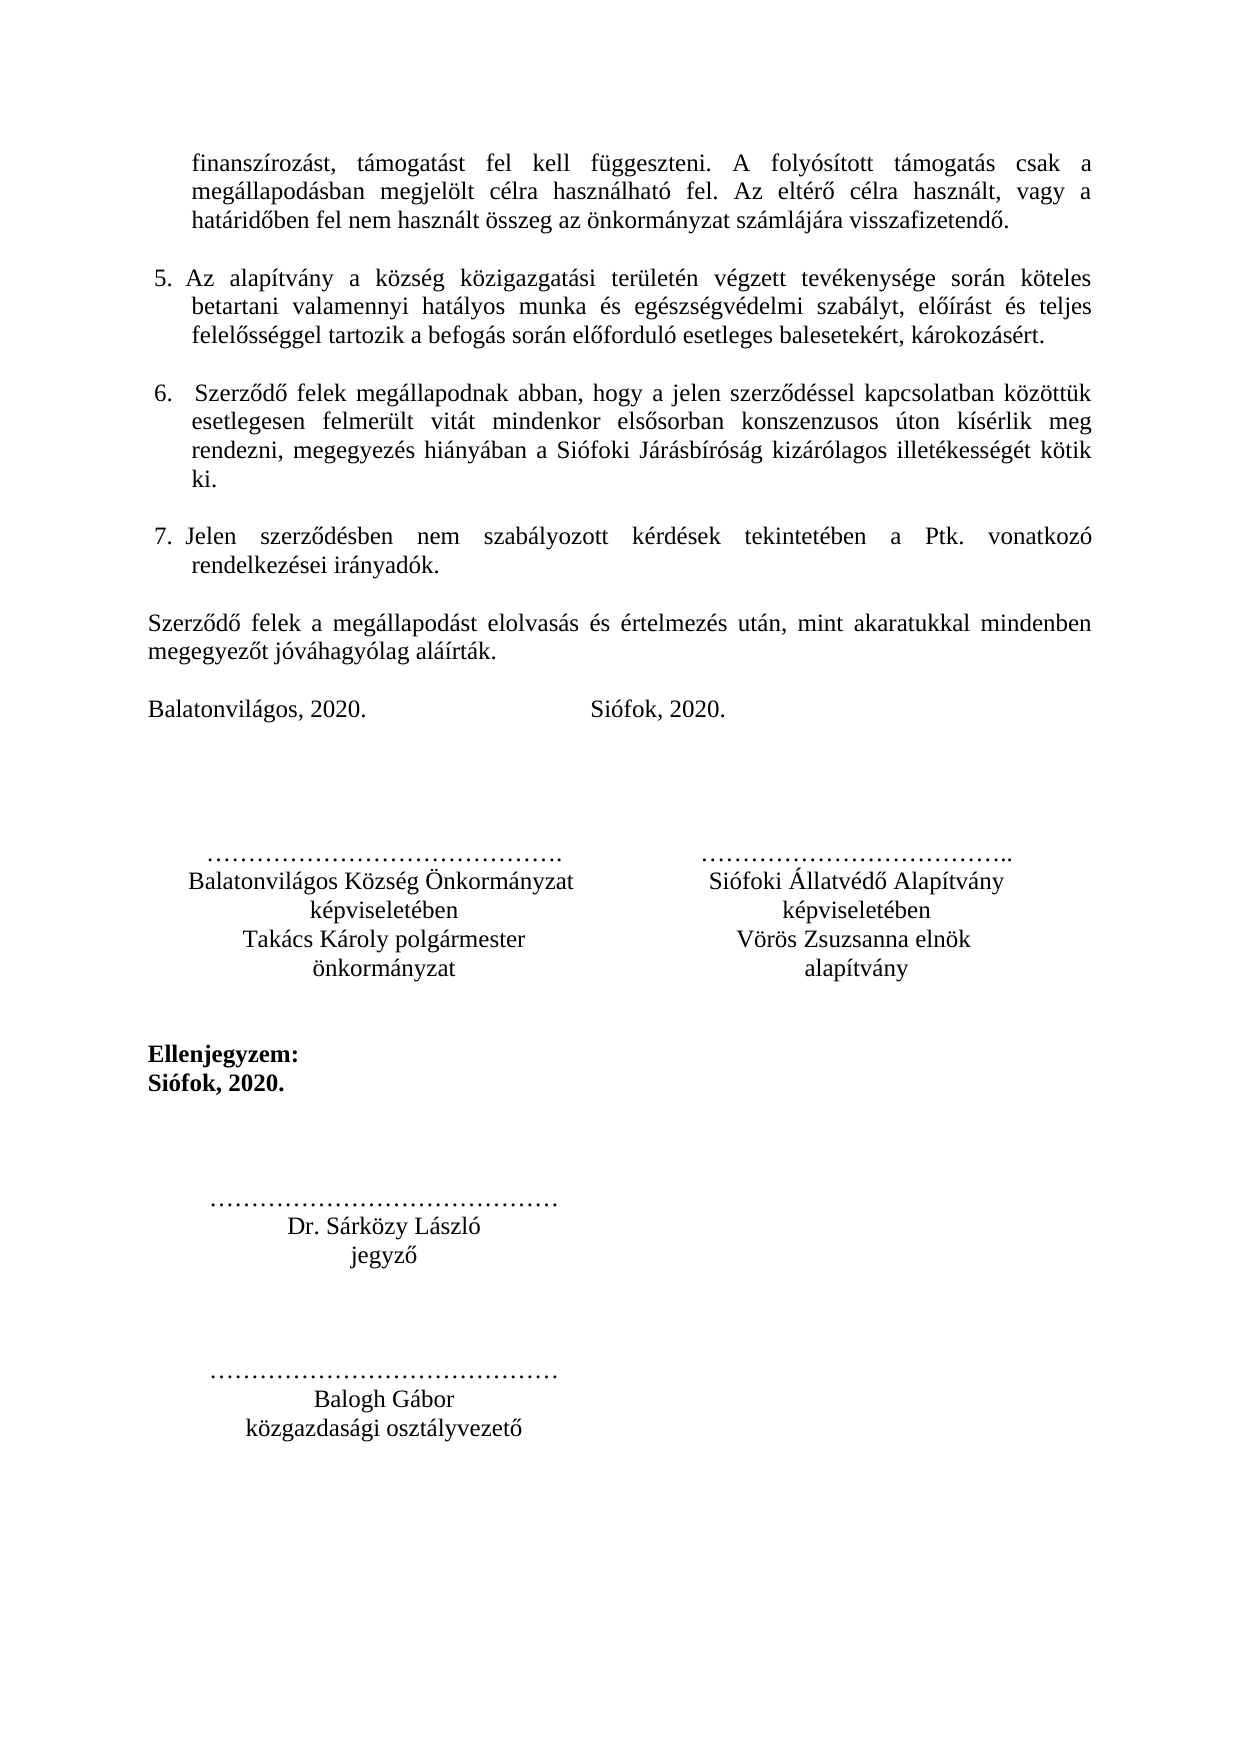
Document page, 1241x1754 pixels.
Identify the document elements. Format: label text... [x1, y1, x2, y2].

text önkormányzat alapítvány [148, 953, 1093, 981]
text Szerződő felek a megállapodást elolvasás és értelmezés után, mint akaratukkal mindenben megegyezőt jóváhagyólag aláírták. [148, 608, 1093, 665]
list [154, 148, 1093, 234]
text Takács Károly polgármester Vörös Zsuzsanna elnök [148, 924, 1093, 953]
text jegyző [148, 1240, 1093, 1269]
text Balatonvilágos, 2020. Siófok, 2020. [148, 694, 1093, 723]
text képviseletében képviseletében [148, 895, 1093, 924]
text Dr. Sárközy László [148, 1211, 1093, 1240]
text …………………………………… [148, 1355, 1093, 1384]
list Szerződő felek megállapodnak abban, hogy a jelen szerződéssel kapcsolatban közöttük esetlegesen felmerült vitát mindenkor elsősorban konszenzusos úton kísérlik meg rendezni, megegyezés hiányában a Siófoki Járásbíróság kizárólagos illetékességét kötik ki. [154, 378, 1093, 493]
text Siófok, 2020. [148, 1068, 1093, 1096]
text …………………………………… [148, 1183, 1093, 1211]
list Az alapítvány a község közigazgatási területén végzett tevékenysége során köteles betartani valamennyi hatályos munka és egészségvédelmi szabályt, előírást és teljes felelősséggel tartozik a befogás során előforduló esetleges balesetekért, károkozásért. [154, 263, 1093, 349]
text ……………………………………. ……………………………….. [148, 838, 1093, 866]
text Balatonvilágos Község Önkormányzat Siófoki Állatvédő Alapítvány [148, 866, 1093, 895]
text Ellenjegyzem: [148, 1039, 1093, 1068]
text közgazdasági osztályvezető [148, 1413, 1093, 1441]
list Jelen szerződésben nem szabályozott kérdések tekintetében a Ptk. vonatkozó rendelkezései irányadók. [154, 521, 1093, 579]
text Balogh Gábor [148, 1384, 1093, 1413]
